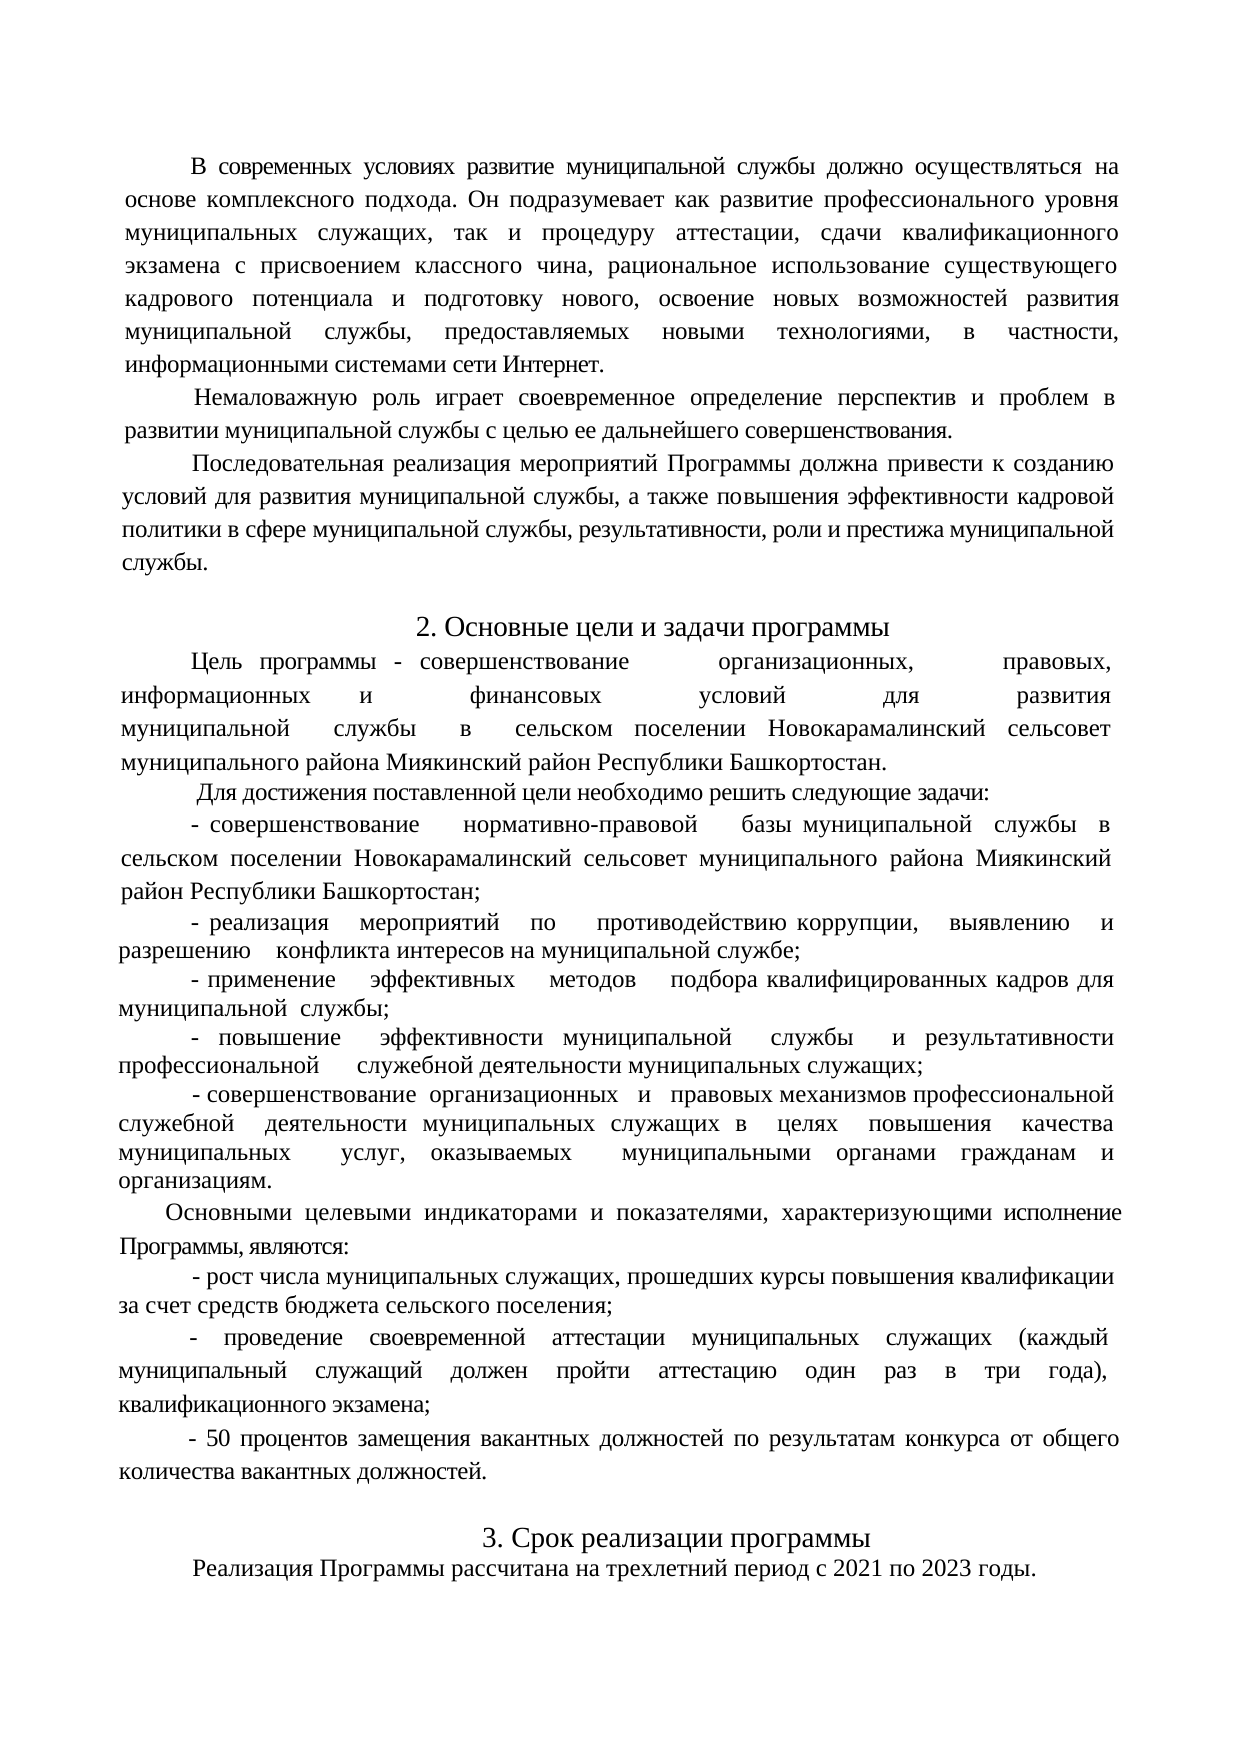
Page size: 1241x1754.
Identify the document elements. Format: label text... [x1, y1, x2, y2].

text - реализация мероприятий по противодействию коррупции, выявлению и разрешению конфликта интересов на муниципальной службе; [118, 907, 1115, 964]
text Последовательная реализация мероприятий Программы должна привести к созданию условий для развития муниципальной службы, а также повышения эффективности кадровой политики в сфере муниципальной службы, результативности, роли и престижа муниципальной службы. [122, 445, 1114, 577]
text Цель программы - совершенствование организационных, правовых, информационных и финансовых условий для развития муниципальной службы в сельском поселении Новокарамалинский сельсовет муниципального района Миякинский район Республики Башкортостан. [121, 643, 1112, 777]
text - проведение своевременной аттестации муниципальных служащих (каждый муниципальный служащий должен пройти аттестацию один раз в три года), квалификационного экзамена; [118, 1319, 1108, 1419]
text Реализация Программы рассчитана на трехлетний период с 2021 по 2023 годы. [118, 1553, 1122, 1582]
text - повышение эффективности муниципальной службы и результативности профессиональной служебной деятельности муниципальных служащих; [118, 1022, 1115, 1079]
text В современных условиях развитие муниципальной службы должно осуществляться на основе комплексного подхода. Он подразумевает как развитие профессионального уровня муниципальных служащих, так и процедуру аттестации, сдачи квалификационного экзамена с присвоением классного чина, рациональное использование существующего кадрового потенциала и подготовку нового, освоение новых возможностей развития муниципальной службы, предоставляемых новыми технологиями, в частности, информационными системами сети Интернет. [124, 148, 1119, 379]
text - рост числа муниципальных служащих, прошедших курсы повышения квалификации за счет средств бюджета сельского поселения; [118, 1261, 1122, 1319]
text 3. Срок реализации программы [231, 1520, 1122, 1553]
text - совершенствование нормативно-правовой базы муниципальной службы в сельском поселении Новокарамалинский сельсовет муниципального района Миякинский район Республики Башкортостан; [121, 806, 1112, 907]
text - применение эффективных методов подбора квалифицированных кадров для муниципальной службы; [118, 964, 1115, 1022]
text 2. Основные цели и задачи программы [122, 610, 1114, 643]
text Для достижения поставленной цели необходимо решить следующие задачи: [121, 777, 1112, 806]
text Основными целевыми индикаторами и показателями, характеризующими исполнение Программы, являются: [119, 1194, 1122, 1261]
text - совершенствование организационных и правовых механизмов профессиональной служебной деятельности муниципальных служащих в целях повышения качества муниципальных услуг, оказываемых муниципальными органами гражданам и организациям. [118, 1079, 1115, 1194]
text Немаловажную роль играет своевременное определение перспектив и проблем в развитии муниципальной службы с целью ее дальнейшего совершенствования. [124, 379, 1116, 445]
text - 50 процентов замещения вакантных должностей по результатам конкурса от общего количества вакантных должностей. [119, 1419, 1119, 1486]
